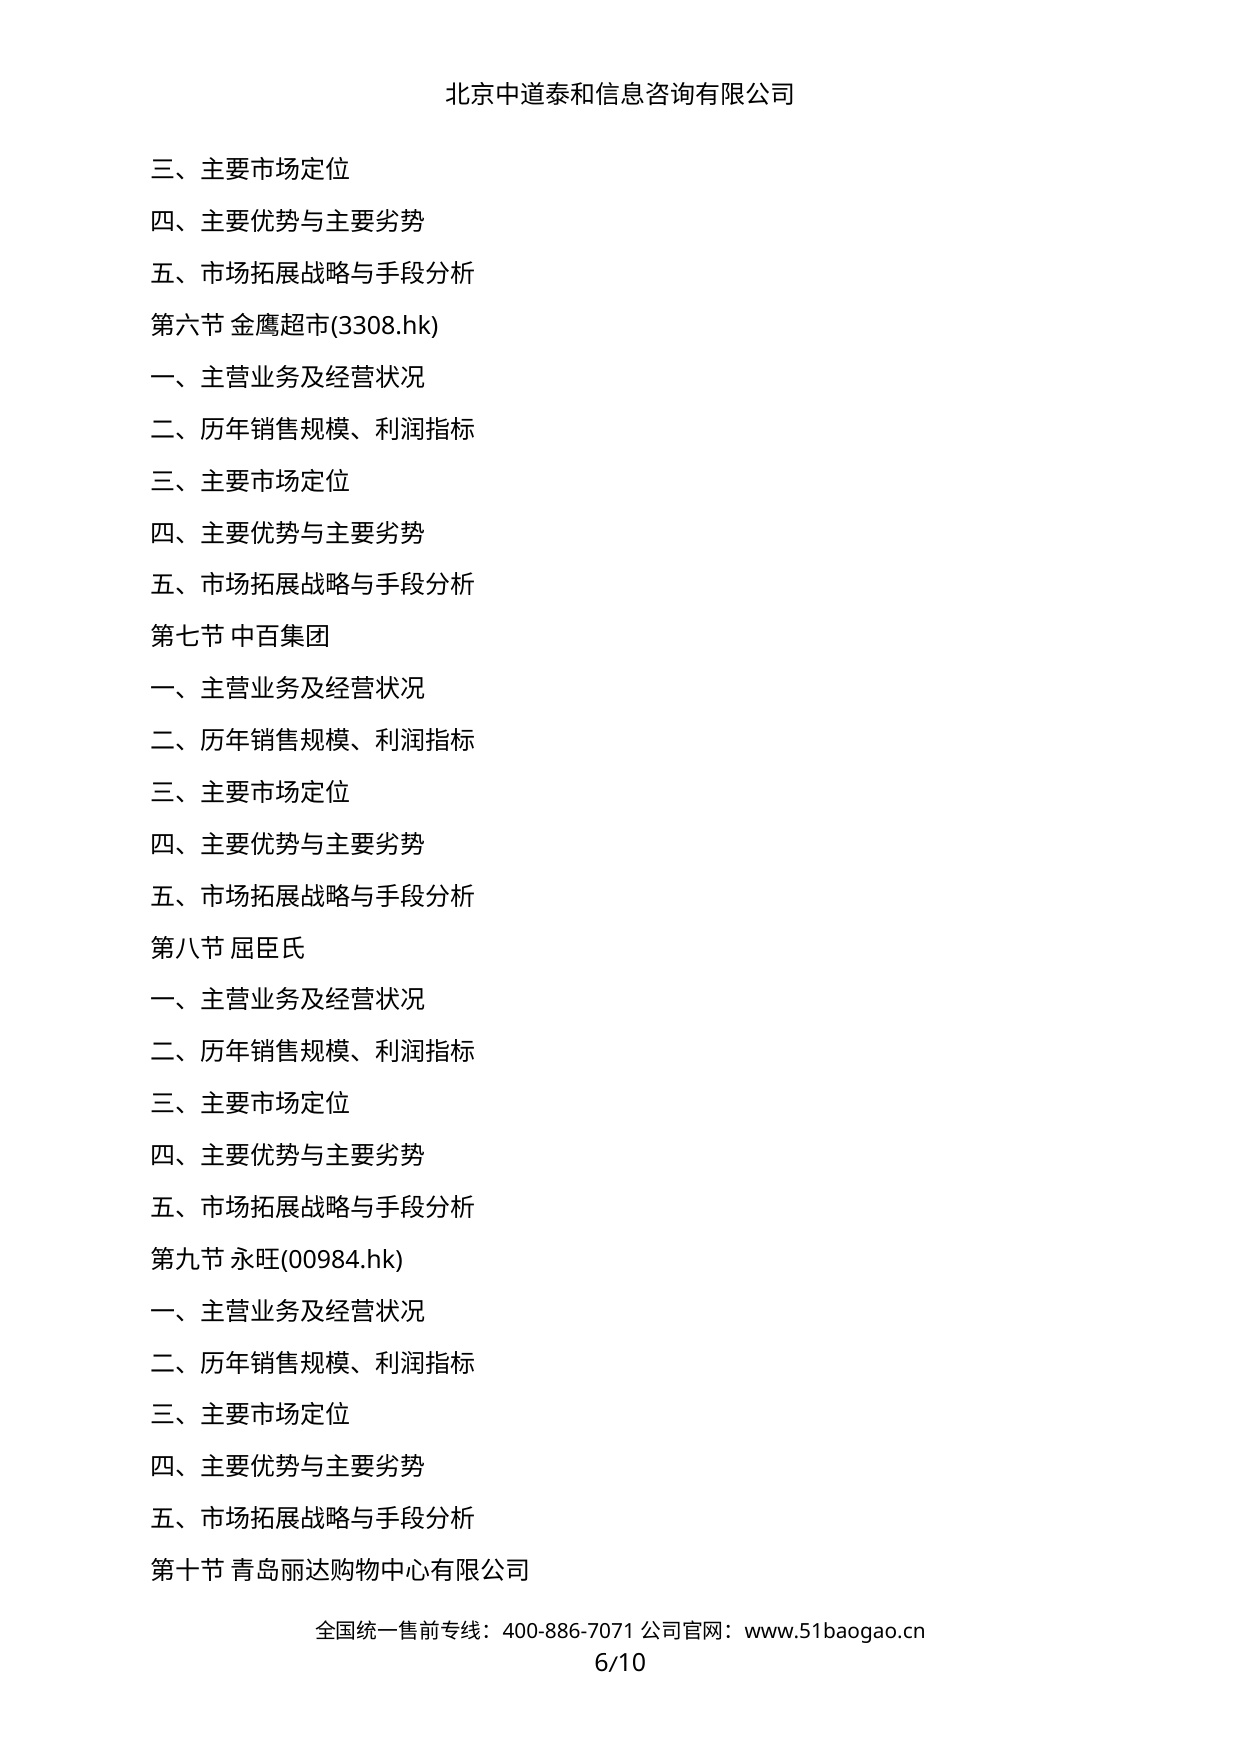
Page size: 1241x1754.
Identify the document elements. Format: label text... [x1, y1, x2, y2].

text 五、市场拓展战略与手段分析 [150, 254, 1090, 290]
text 五、市场拓展战略与手段分析 [150, 1499, 1090, 1535]
text 三、主要市场定位 [150, 1395, 1090, 1431]
text 一、主营业务及经营状况 [150, 1291, 1090, 1327]
text 二、历年销售规模、利润指标 [150, 409, 1090, 446]
text 三、主要市场定位 [150, 772, 1090, 809]
text 五、市场拓展战略与手段分析 [150, 876, 1090, 912]
text 一、主营业务及经营状况 [150, 669, 1090, 705]
text 二、历年销售规模、利润指标 [150, 1343, 1090, 1379]
text 一、主营业务及经营状况 [150, 980, 1090, 1016]
text 第七节 中百集团 [150, 617, 1090, 653]
text 一、主营业务及经营状况 [150, 357, 1090, 394]
text 第六节 金鹰超市(3308.hk) [150, 306, 1090, 342]
text 五、市场拓展战略与手段分析 [150, 1187, 1090, 1224]
text 四、主要优势与主要劣势 [150, 202, 1090, 238]
text 四、主要优势与主要劣势 [150, 513, 1090, 549]
text 第八节 屈臣氏 [150, 928, 1090, 964]
text 二、历年销售规模、利润指标 [150, 1032, 1090, 1068]
text 四、主要优势与主要劣势 [150, 824, 1090, 861]
text 三、主要市场定位 [150, 150, 1090, 186]
text 五、市场拓展战略与手段分析 [150, 565, 1090, 601]
text 二、历年销售规模、利润指标 [150, 721, 1090, 757]
text 第九节 永旺(00984.hk) [150, 1239, 1090, 1276]
text 第十节 青岛丽达购物中心有限公司 [150, 1551, 1090, 1587]
text 三、主要市场定位 [150, 461, 1090, 497]
text 四、主要优势与主要劣势 [150, 1136, 1090, 1172]
text 四、主要优势与主要劣势 [150, 1447, 1090, 1483]
text 三、主要市场定位 [150, 1084, 1090, 1120]
